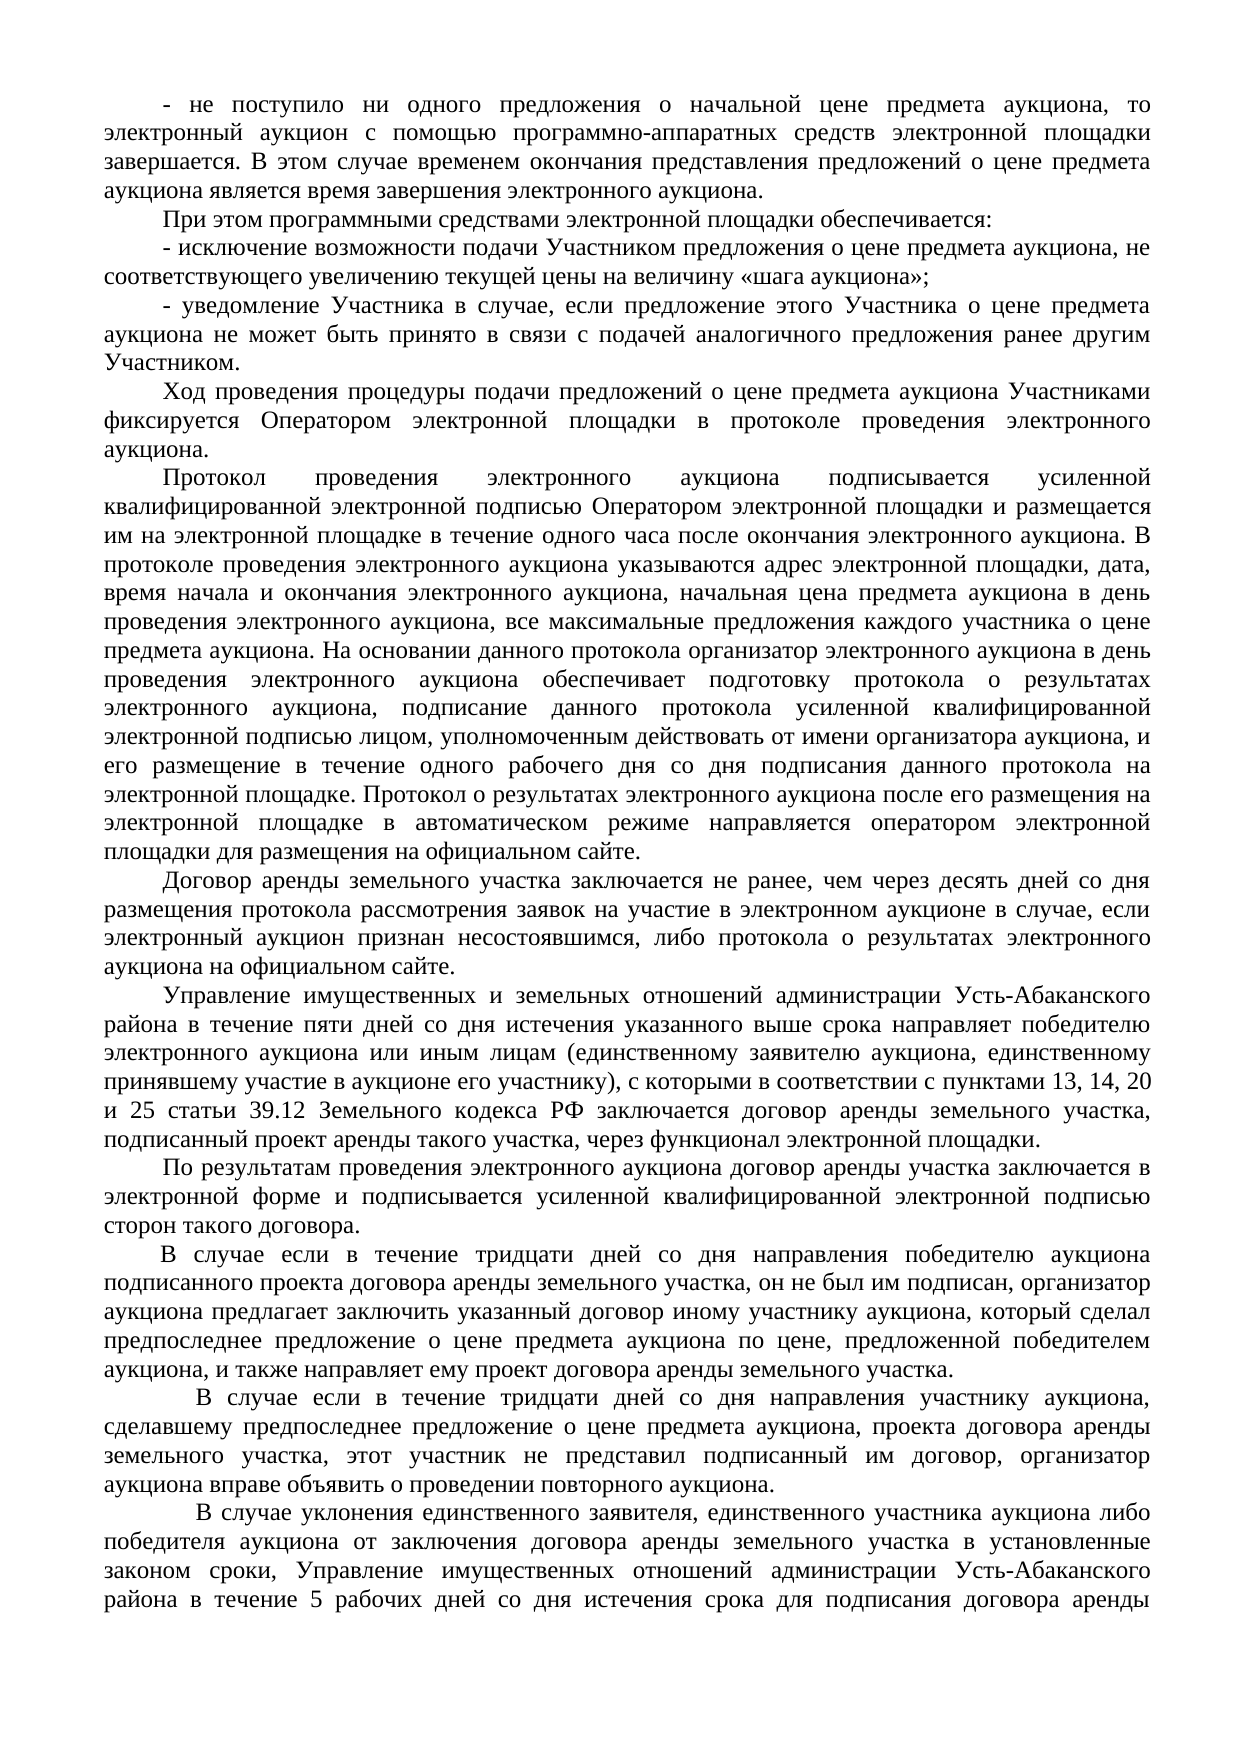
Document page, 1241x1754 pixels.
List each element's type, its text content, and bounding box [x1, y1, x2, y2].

text Протокол проведения электронного аукциона подписывается усиленной квалифицированной электронной подписью Оператором электронной площадки и размещается им на электронной площадке в течение одного часа после окончания электронного аукциона. В протоколе проведения электронного аукциона указываются адрес электронной площадки, дата, время начала и окончания электронного аукциона, начальная цена предмета аукциона в день проведения электронного аукциона, все максимальные предложения каждого участника о цене предмета аукциона. На основании данного протокола организатор электронного аукциона в день проведения электронного аукциона обеспечивает подготовку протокола о результатах электронного аукциона, подписание данного протокола усиленной квалифицированной электронной подписью лицом, уполномоченным действовать от имени организатора аукциона, и его размещение в течение одного рабочего дня со дня подписания данного протокола на электронной площадке. Протокол о результатах электронного аукциона после его размещения на электронной площадке в автоматическом режиме направляется оператором электронной площадки для размещения на официальном сайте. [103, 462, 1152, 865]
text Управление имущественных и земельных отношений администрации Усть-Абаканского района в течение пяти дней со дня истечения указанного выше срока направляет победителю электронного аукциона или иным лицам (единственному заявителю аукциона, единственному принявшему участие в аукционе его участнику), с которыми в соответствии с пунктами 13, 14, 20 и 25 статьи 39.12 Земельного кодекса РФ заключается договор аренды земельного участка, подписанный проект аренды такого участка, через функционал электронной площадки. [103, 980, 1152, 1152]
text В случае если в течение тридцати дней со дня направления победителю аукциона подписанного проекта договора аренды земельного участка, он не был им подписан, организатор аукциона предлагает заключить указанный договор иному участнику аукциона, который сделал предпоследнее предложение о цене предмета аукциона по цене, предложенной победителем аукциона, и также направляет ему проект договора аренды земельного участка. [103, 1239, 1152, 1382]
text При этом программными средствами электронной площадки обеспечивается: [103, 204, 1152, 232]
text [103, 1497, 1152, 1612]
text - исключение возможности подачи Участником предложения о цене предмета аукциона, не соответствующего увеличению текущей цены на величину «шага аукциона»; [103, 232, 1152, 290]
text Договор аренды земельного участка заключается не ранее, чем через десять дней со дня размещения протокола рассмотрения заявок на участие в электронном аукционе в случае, если электронный аукцион признан несостоявшимся, либо протокола о результатах электронного аукциона на официальном сайте. [103, 865, 1152, 980]
text Ход проведения процедуры подачи предложений о цене предмета аукциона Участниками фиксируется Оператором электронной площадки в протоколе проведения электронного аукциона. [103, 376, 1152, 462]
text В случае если в течение тридцати дней со дня направления участнику аукциона, сделавшему предпоследнее предложение о цене предмета аукциона, проекта договора аренды земельного участка, этот участник не представил подписанный им договор, организатор аукциона вправе объявить о проведении повторного аукциона. [103, 1382, 1152, 1497]
text По результатам проведения электронного аукциона договор аренды участка заключается в электронной форме и подписывается усиленной квалифицированной электронной подписью сторон такого договора. [103, 1152, 1152, 1239]
text - не поступило ни одного предложения о начальной цене предмета аукциона, то электронный аукцион с помощью программно-аппаратных средств электронной площадки завершается. В этом случае временем окончания представления предложений о цене предмета аукциона является время завершения электронного аукциона. [103, 89, 1152, 204]
text - уведомление Участника в случае, если предложение этого Участника о цене предмета аукциона не может быть принято в связи с подачей аналогичного предложения ранее другим Участником. [103, 290, 1152, 376]
